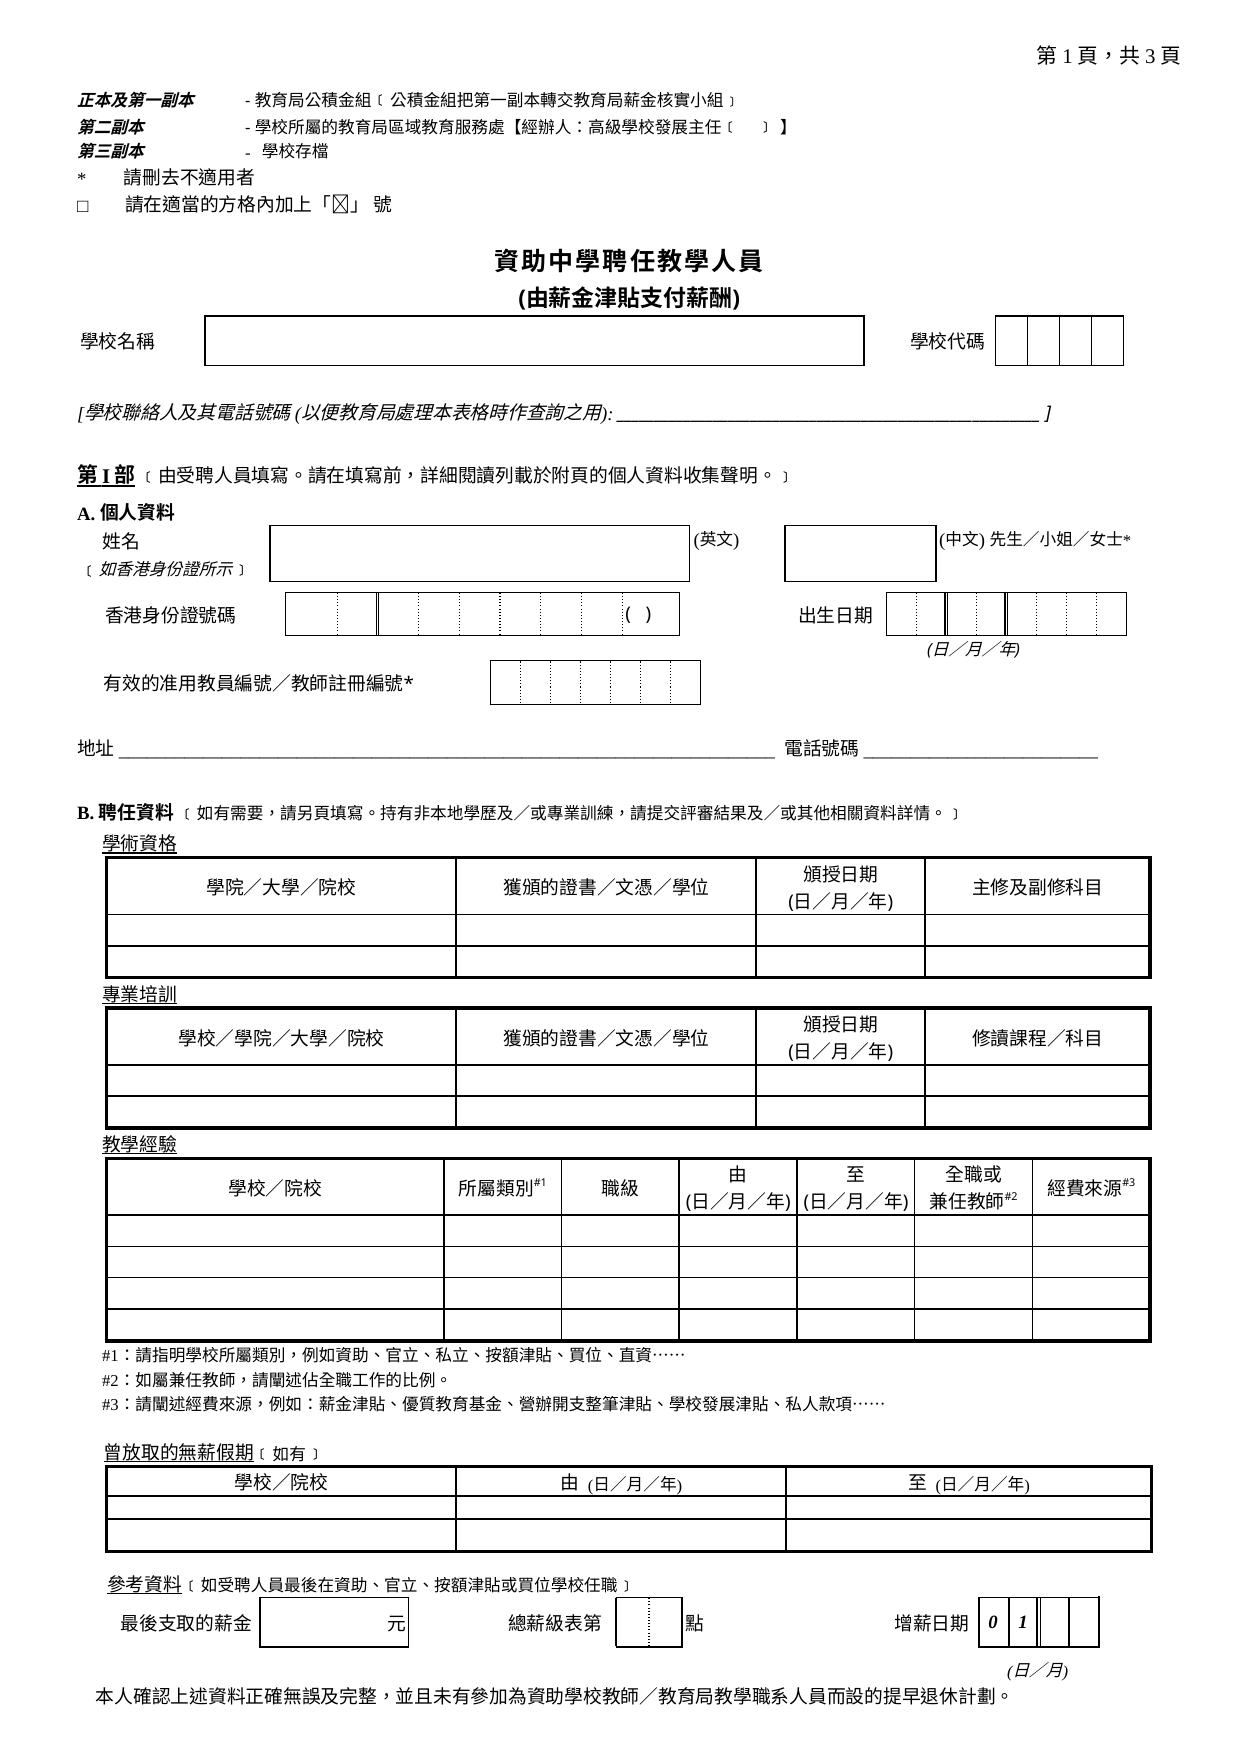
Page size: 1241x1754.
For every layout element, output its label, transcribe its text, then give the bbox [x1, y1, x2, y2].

table_cell [562, 1278, 678, 1308]
text 本人確認上述資料正確無誤及完整，並且未有參加為資助學校教師／教育局教學職系人員而設的提早退休計劃。 [96, 1681, 1145, 1708]
text 曾放取的無薪假期﹝如有﹞ [104, 1438, 1187, 1465]
table_header [887, 593, 916, 635]
text [學校聯絡人及其電話號碼 (以便教育局處理本表格時作查詢之用): _________________________________________________________ ] [77, 397, 1187, 424]
table_header 最後支取的薪金 [99, 1596, 260, 1646]
subtitle A. 個人資料 [77, 497, 1187, 525]
table_header [1060, 317, 1091, 365]
table_cell [562, 1247, 678, 1277]
table_header 增薪日期 [830, 1596, 979, 1646]
table_header [617, 1598, 649, 1646]
text 教學經驗 [77, 1129, 1187, 1157]
table_cell [457, 947, 755, 976]
table_cell [926, 1097, 1148, 1126]
table_cell [798, 1247, 914, 1277]
table_header [379, 593, 418, 635]
table_cell * 請刪去不適用者 [74, 163, 968, 190]
table_header 由 (日／月／年) [680, 1160, 796, 1214]
table_cell [798, 1278, 914, 1308]
table_header 職級 [562, 1160, 678, 1214]
table_header 經費來源#3 [1033, 1160, 1148, 1214]
table_header [580, 661, 610, 703]
table_cell [445, 1247, 561, 1277]
table_header 點 [682, 1596, 830, 1646]
table_header 姓名 ﹝如香港身份證所示﹞ [77, 525, 269, 581]
text 地址 ______________________________________________________________________ 電話號碼 _________________________ [77, 733, 1187, 761]
table_header [271, 526, 689, 581]
table_cell [108, 1216, 443, 1246]
table_cell [926, 947, 1148, 976]
text (由薪金津貼支付薪酬) [77, 278, 1181, 315]
table_cell [108, 1247, 443, 1277]
table_header [1066, 593, 1096, 635]
table_cell [457, 1497, 785, 1518]
table_cell [680, 1216, 796, 1246]
table_header 學院／大學／院校 [108, 859, 455, 914]
table_header 1 [1010, 1598, 1036, 1646]
table_header 總薪級表第 [409, 1596, 616, 1646]
table_cell [915, 1247, 1032, 1277]
table_header 所屬類別#1 [445, 1160, 561, 1214]
table_header ( ) [622, 593, 679, 635]
table_cell [562, 1216, 678, 1246]
table_cell [1033, 1278, 1148, 1308]
text 專業培訓 [77, 979, 1187, 1006]
table_header 正本及第一副本 - 教育局公積金組﹝公積金組把第一副本轉交教育局薪金核實小組﹞ [74, 84, 968, 111]
text (日／月) [77, 1657, 1187, 1681]
table_cell □ 請在適當的方格內加上「」 號 [74, 190, 968, 217]
table_cell [915, 1310, 1032, 1339]
table_cell [1033, 1216, 1148, 1246]
table_cell [562, 1310, 678, 1339]
table_cell [787, 1497, 1150, 1518]
table_header [419, 593, 459, 635]
table_header [786, 526, 935, 581]
table_header [1092, 317, 1123, 365]
text 第I部 ﹝由受聘人員填寫。請在填寫前，詳細閱讀列載於附頁的個人資料收集聲明。﹞ [77, 458, 1187, 488]
table_cell [445, 1278, 561, 1308]
table_cell [457, 915, 755, 945]
table_header 香港身份證號碼 [77, 592, 285, 635]
table_header [550, 661, 580, 703]
table_header [649, 1598, 681, 1646]
table_header 學校／學院／大學／院校 [108, 1010, 455, 1064]
table_header [1096, 593, 1126, 635]
table_header [541, 593, 581, 635]
table_header 獲頒的證書／文憑／學位 [457, 1010, 755, 1064]
table_cell [757, 1066, 924, 1095]
table_cell [757, 915, 924, 945]
table_cell [915, 1216, 1032, 1246]
table_cell [457, 1097, 755, 1126]
table_cell [680, 1310, 796, 1339]
text B. 聘任資料 ﹝如有需要，請另頁填寫。持有非本地學歷及／或專業訓練，請提交評審結果及／或其他相關資料詳情。﹞ [77, 798, 1181, 825]
table_cell [108, 1520, 455, 1549]
table_header [491, 661, 520, 703]
table_cell [680, 1247, 796, 1277]
table_header 0 [980, 1598, 1008, 1646]
table_header [1036, 593, 1066, 635]
table_header 頒授日期 (日／月／年) [757, 1010, 924, 1064]
table_cell [757, 947, 924, 976]
table_cell [108, 1097, 455, 1126]
table_header [206, 317, 863, 365]
table_header [916, 593, 944, 635]
table_header 主修及副修科目 [926, 859, 1148, 914]
table_header 學校／院校 [108, 1160, 443, 1214]
table_header [670, 661, 700, 703]
table_header [286, 593, 337, 635]
table_cell [787, 1520, 1150, 1549]
table_cell [1033, 1247, 1148, 1277]
text (日／月／年) [77, 636, 1181, 660]
table_cell [457, 1520, 785, 1549]
table_cell [108, 915, 455, 945]
table_cell [798, 1310, 914, 1339]
table_cell [108, 1310, 443, 1339]
table_cell [926, 915, 1148, 945]
table_header [1028, 317, 1059, 365]
table_header [581, 593, 622, 635]
table_header (英文) [690, 525, 784, 581]
table_header 全職或 兼任教師#2 [915, 1160, 1032, 1214]
table_header 獲頒的證書／文憑／學位 [457, 859, 755, 914]
table_header 由 (日／月／年) [457, 1468, 785, 1495]
table_header [1008, 593, 1036, 635]
table_header [500, 593, 541, 635]
table_cell [798, 1216, 914, 1246]
table_cell [926, 1066, 1148, 1095]
table_header [996, 317, 1027, 365]
table_header 至 (日／月／年) [798, 1160, 914, 1214]
table_header [1041, 1598, 1068, 1646]
table_cell [757, 1097, 924, 1126]
table_cell [108, 1497, 455, 1518]
table_cell [1033, 1310, 1148, 1339]
table_header 學校／院校 [108, 1468, 455, 1495]
table_cell [108, 1066, 455, 1095]
text #2：如屬兼任教師，請闡述佔全職工作的比例。 [102, 1367, 1181, 1391]
table_header [976, 593, 1004, 635]
table_header 元 [261, 1598, 408, 1646]
text 參考資料﹝如受聘人員最後在資助、官立、按額津貼或買位學校任職﹞ [107, 1569, 1187, 1596]
table_cell [108, 1278, 443, 1308]
table_header [337, 593, 376, 635]
table_header [520, 661, 550, 703]
table_header 出生日期 [680, 592, 886, 635]
table_cell [445, 1216, 561, 1246]
table_header 學校名稱 [77, 315, 204, 365]
table_header [948, 593, 976, 635]
table_header [459, 593, 500, 635]
table_cell [680, 1278, 796, 1308]
text 資助中學聘任教學人員 [77, 241, 1181, 278]
table_header [640, 661, 670, 703]
table_cell [915, 1278, 1032, 1308]
table_cell 第三副本 - 學校存檔 [74, 138, 968, 162]
text 第 1 頁，共 3 頁 [77, 36, 1181, 74]
table_cell [108, 947, 455, 976]
text #1：請指明學校所屬類別，例如資助、官立、私立、按額津貼、買位、直資…… [102, 1342, 1181, 1367]
table_header (中文) 先生／小姐／女士* [937, 525, 1140, 581]
table_cell 第二副本 - 學校所屬的教育局區域教育服務處【經辦人：高級學校發展主任﹝ ﹞ 】 [74, 111, 968, 138]
table_header [610, 661, 640, 703]
table_header 頒授日期 (日／月／年) [757, 859, 924, 914]
table_header 至 (日／月／年) [787, 1468, 1150, 1495]
text #3：請闡述經費來源，例如：薪金津貼、優質教育基金、營辦開支整筆津貼、學校發展津貼、私人款項…… [102, 1391, 1181, 1415]
table_cell [445, 1310, 561, 1339]
text 學術資格 [77, 829, 1187, 856]
table_header 有效的准用教員編號／教師註冊編號* [77, 660, 490, 703]
table_cell [457, 1066, 755, 1095]
table_header [1070, 1598, 1098, 1646]
table_header 學校代碼 [865, 315, 995, 365]
table_header 修讀課程／科目 [926, 1010, 1148, 1064]
